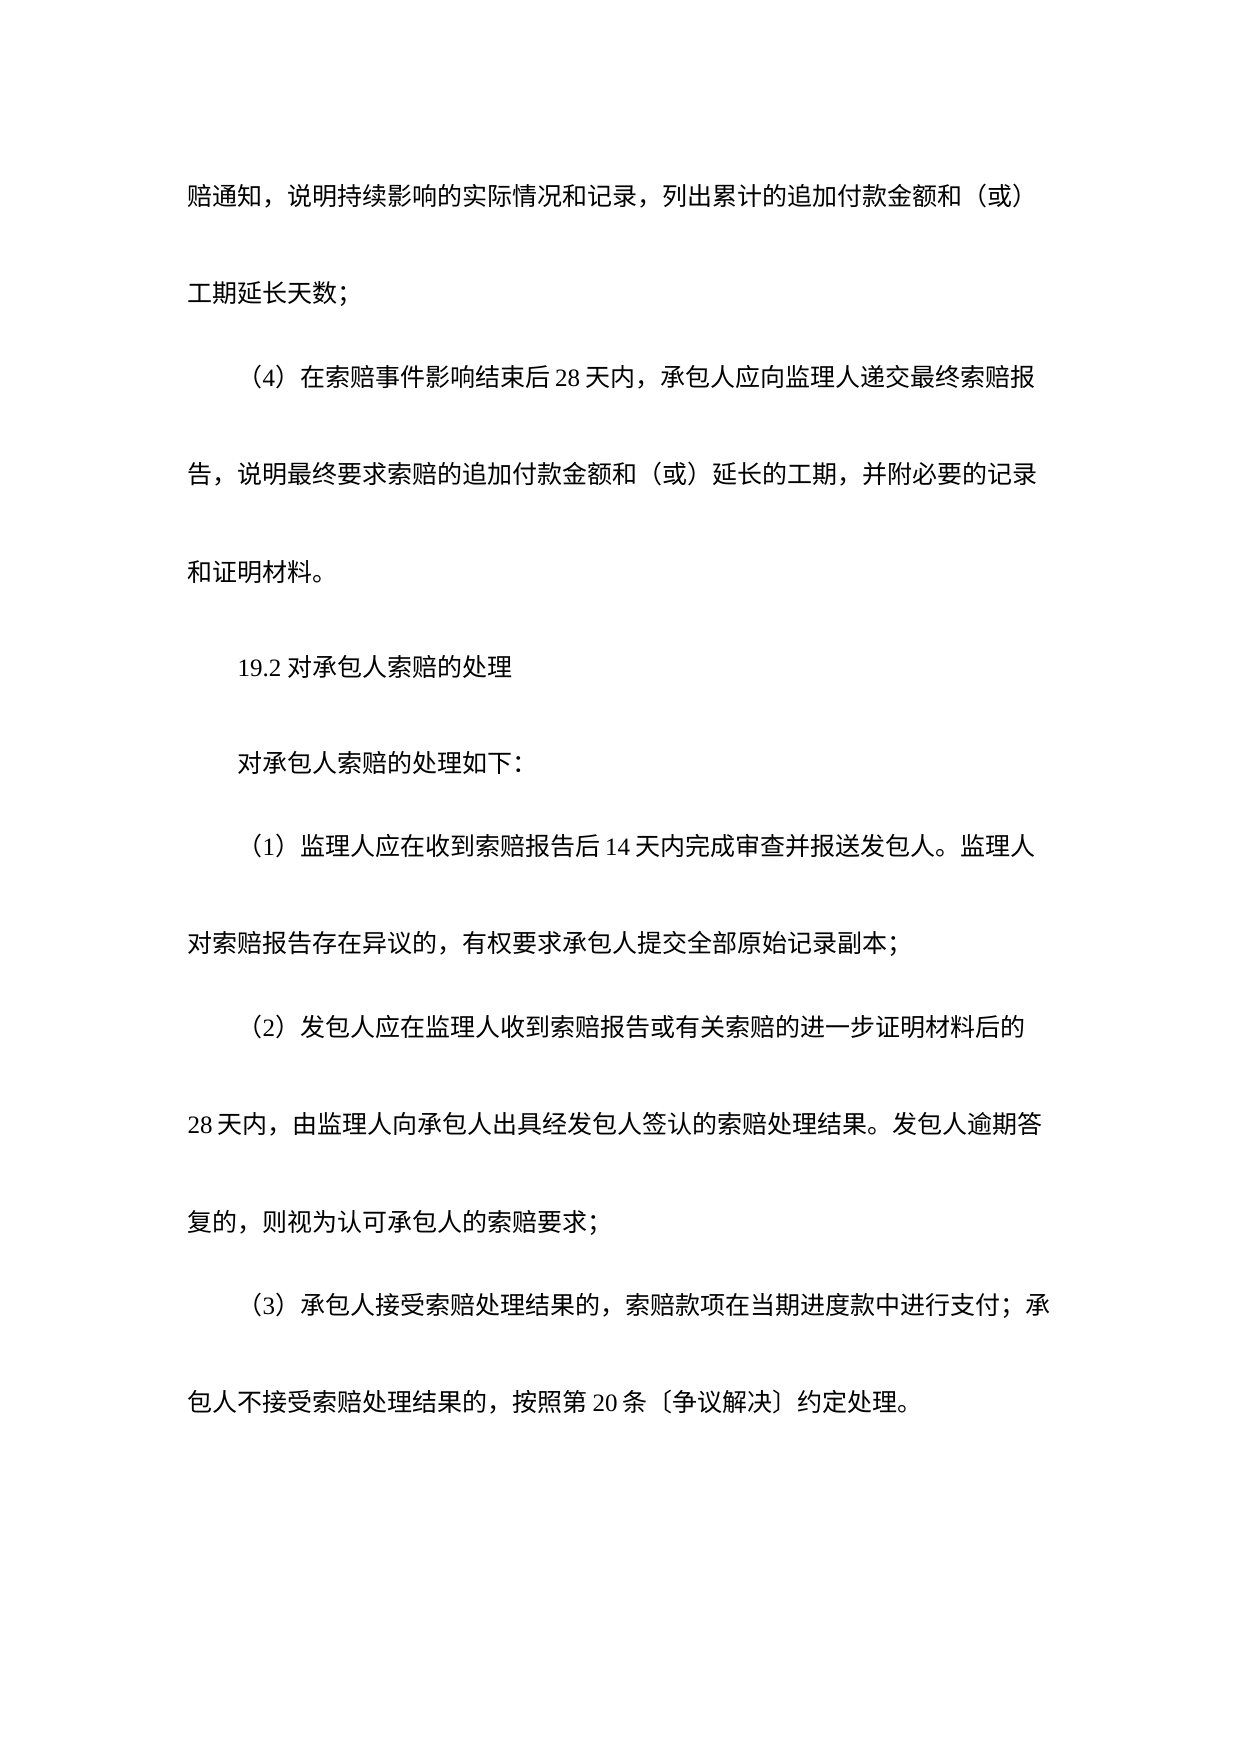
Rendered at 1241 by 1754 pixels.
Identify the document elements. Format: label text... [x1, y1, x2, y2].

text 对承包人索赔的处理如下： [187, 729, 1053, 794]
text （3）承包人接受索赔处理结果的，索赔款项在当期进度款中进行支付；承包人不接受索赔处理结果的，按照第20条〔争议解决〕约定处理。 [187, 1271, 1053, 1433]
text （4）在索赔事件影响结束后28天内，承包人应向监理人递交最终索赔报告，说明最终要求索赔的追加付款金额和（或）延长的工期，并附必要的记录和证明材料。 [187, 343, 1053, 603]
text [187, 162, 1053, 324]
subtitle 19.2 对承包人索赔的处理 [187, 633, 1053, 698]
text （2）发包人应在监理人收到索赔报告或有关索赔的进一步证明材料后的28天内，由监理人向承包人出具经发包人签认的索赔处理结果。发包人逾期答复的，则视为认可承包人的索赔要求； [187, 993, 1053, 1253]
text （1）监理人应在收到索赔报告后14天内完成审查并报送发包人。监理人对索赔报告存在异议的，有权要求承包人提交全部原始记录副本； [187, 812, 1053, 974]
